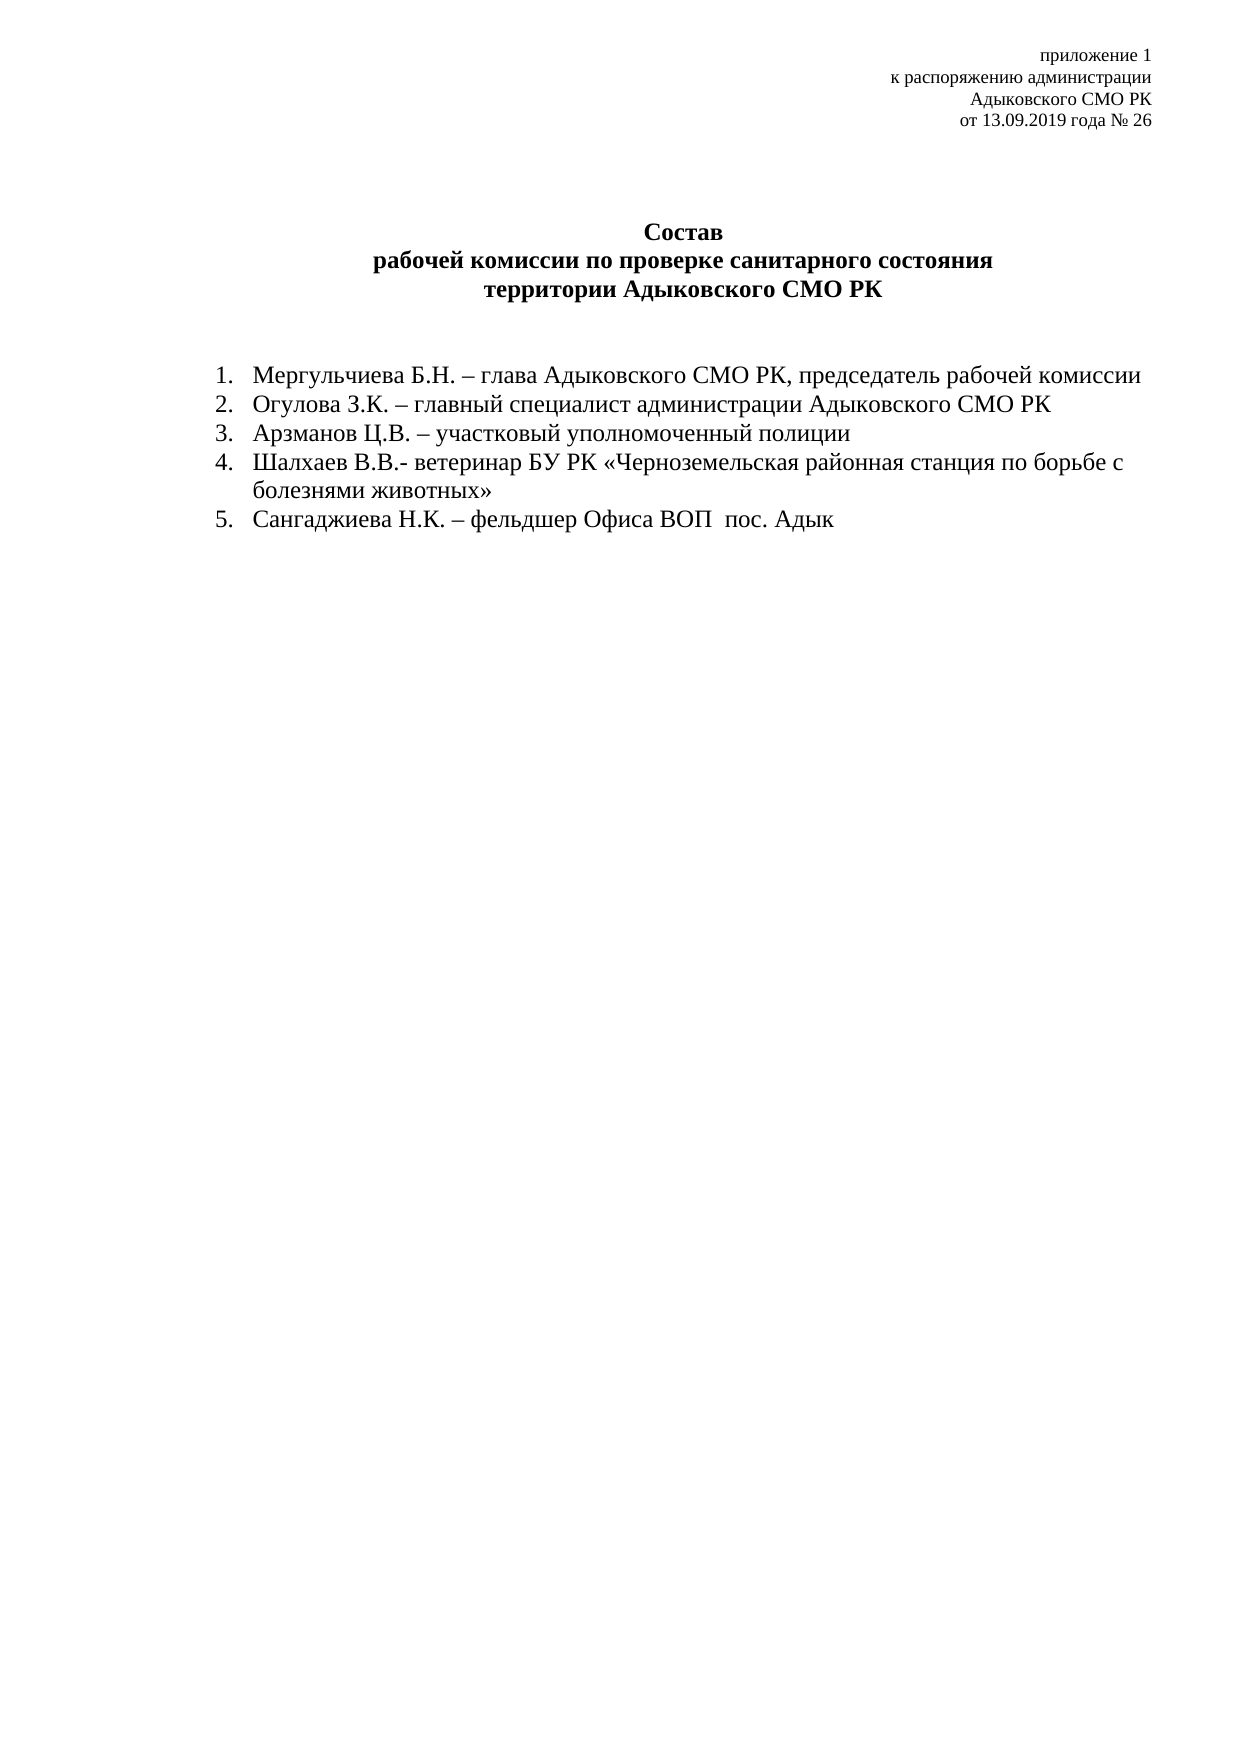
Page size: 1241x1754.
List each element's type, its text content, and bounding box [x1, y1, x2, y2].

text от 13.09.2019 года № 26 [215, 109, 1152, 131]
text Состав [215, 217, 1152, 246]
text приложение 1 [215, 44, 1152, 66]
text территории Адыковского СМО РК [215, 274, 1152, 303]
list Сангаджиева Н.К. – фельдшер Офиса ВОП пос. Адык [215, 504, 1152, 533]
text Адыковского СМО РК [215, 87, 1152, 109]
list Арзманов Ц.В. – участковый уполномоченный полиции [215, 418, 1152, 447]
text рабочей комиссии по проверке санитарного состояния [215, 246, 1152, 274]
list Шалхаев В.В.- ветеринар БУ РК «Черноземельская районная станция по борьбе с болезнями животных» [215, 447, 1152, 504]
text к распоряжению администрации [215, 66, 1152, 87]
list Мергульчиева Б.Н. – глава Адыковского СМО РК, председатель рабочей комиссии [215, 361, 1152, 389]
list Огулова З.К. – главный специалист администрации Адыковского СМО РК [215, 389, 1152, 418]
